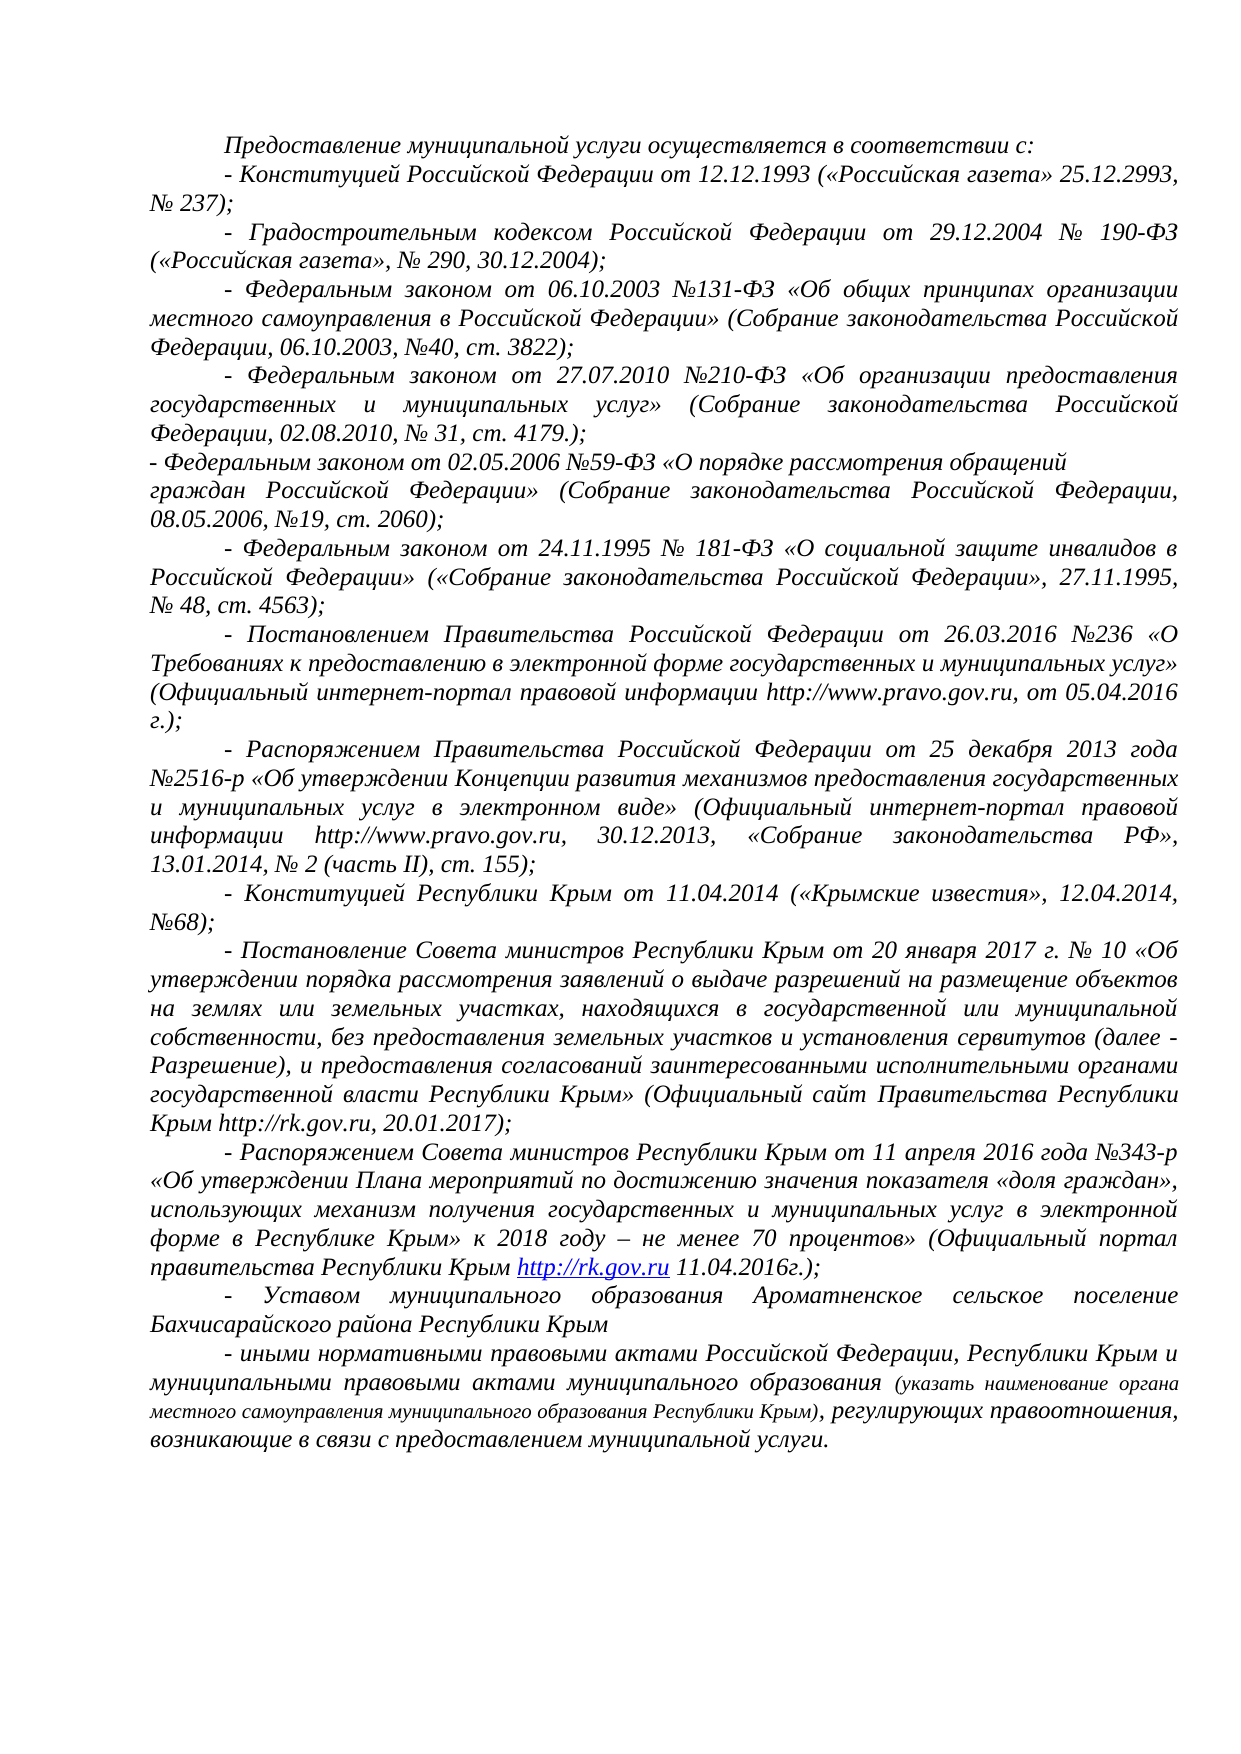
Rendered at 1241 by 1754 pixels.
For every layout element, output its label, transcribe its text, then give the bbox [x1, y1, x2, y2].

text - Распоряжением Совета министров Республики Крым от 11 апреля 2016 года №343-р «Об утверждении Плана мероприятий по достижению значения показателя «доля граждан», использующих механизм получения государственных и муниципальных услуг в электронной форме в Республике Крым» к 2018 году – не менее 70 процентов» (Официальный портал правительства Республики Крым http://rk.gov.ru 11.04.2016г.); [150, 1137, 1181, 1280]
text - Постановлением Правительства Российской Федерации от 26.03.2016 №236 «О Требованиях к предоставлению в электронной форме государственных и муниципальных услуг» (Официальный интернет-портал правовой информации http://www.pravo.gov.ru, от 05.04.2016 г.); [150, 619, 1181, 734]
text - Постановление Совета министров Республики Крым от 20 января 2017 г. № 10 «Об утверждении порядка рассмотрения заявлений о выдаче разрешений на размещение объектов на землях или земельных участках, находящихся в государственной или муниципальной собственности, без предоставления земельных участков и установления сервитутов (далее - Разрешение), и предоставления согласований заинтересованными исполнительными органами государственной власти Республики Крым» (Официальный сайт Правительства Республики Крым http://rk.gov.ru, 20.01.2017); [150, 935, 1181, 1137]
text - Федеральным законом от 02.05.2006 №59-ФЗ «О порядке рассмотрения обращений [149, 447, 1181, 475]
text граждан Российской Федерации» (Собрание законодательства Российской Федерации, 08.05.2006, №19, ст. 2060); [150, 475, 1181, 533]
text - Федеральным законом от 27.07.2010 №210-ФЗ «Об организации предоставления государственных и муниципальных услуг» (Собрание законодательства Российской Федерации, 02.08.2010, № 31, ст. 4179.); [150, 360, 1181, 447]
text - иными нормативными правовыми актами Российской Федерации, Республики Крым и муниципальными правовыми актами муниципального образования (указать наименование органа местного самоуправления муниципального образования Республики Крым), регулирующих правоотношения, возникающие в связи с предоставлением муниципальной услуги. [150, 1338, 1181, 1453]
text - Конституцией Республики Крым от 11.04.2014 («Крымские известия», 12.04.2014, №68); [150, 878, 1181, 935]
text Предоставление муниципальной услуги осуществляется в соответствии с: [150, 130, 1181, 159]
text - Уставом муниципального образования Ароматненское сельское поселение Бахчисарайского района Республики Крым [150, 1280, 1181, 1338]
text - Конституцией Российской Федерации от 12.12.1993 («Российская газета» 25.12.2993, № 237); [150, 159, 1181, 217]
text - Федеральным законом от 24.11.1995 № 181-ФЗ «О социальной защите инвалидов в Российской Федерации» («Собрание законодательства Российской Федерации», 27.11.1995, № 48, ст. 4563); [150, 533, 1181, 619]
text - Распоряжением Правительства Российской Федерации от 25 декабря 2013 года №2516-р «Об утверждении Концепции развития механизмов предоставления государственных и муниципальных услуг в электронном виде» (Официальный интернет-портал правовой информации http://www.pravo.gov.ru, 30.12.2013, «Собрание законодательства РФ», 13.01.2014, № 2 (часть II), ст. 155); [150, 734, 1181, 878]
text - Федеральным законом от 06.10.2003 №131-ФЗ «Об общих принципах организации местного самоуправления в Российской Федерации» (Собрание законодательства Российской Федерации, 06.10.2003, №40, ст. 3822); [150, 274, 1181, 360]
text - Градостроительным кодексом Российской Федерации от 29.12.2004 № 190-ФЗ («Российская газета», № 290, 30.12.2004); [150, 217, 1181, 274]
